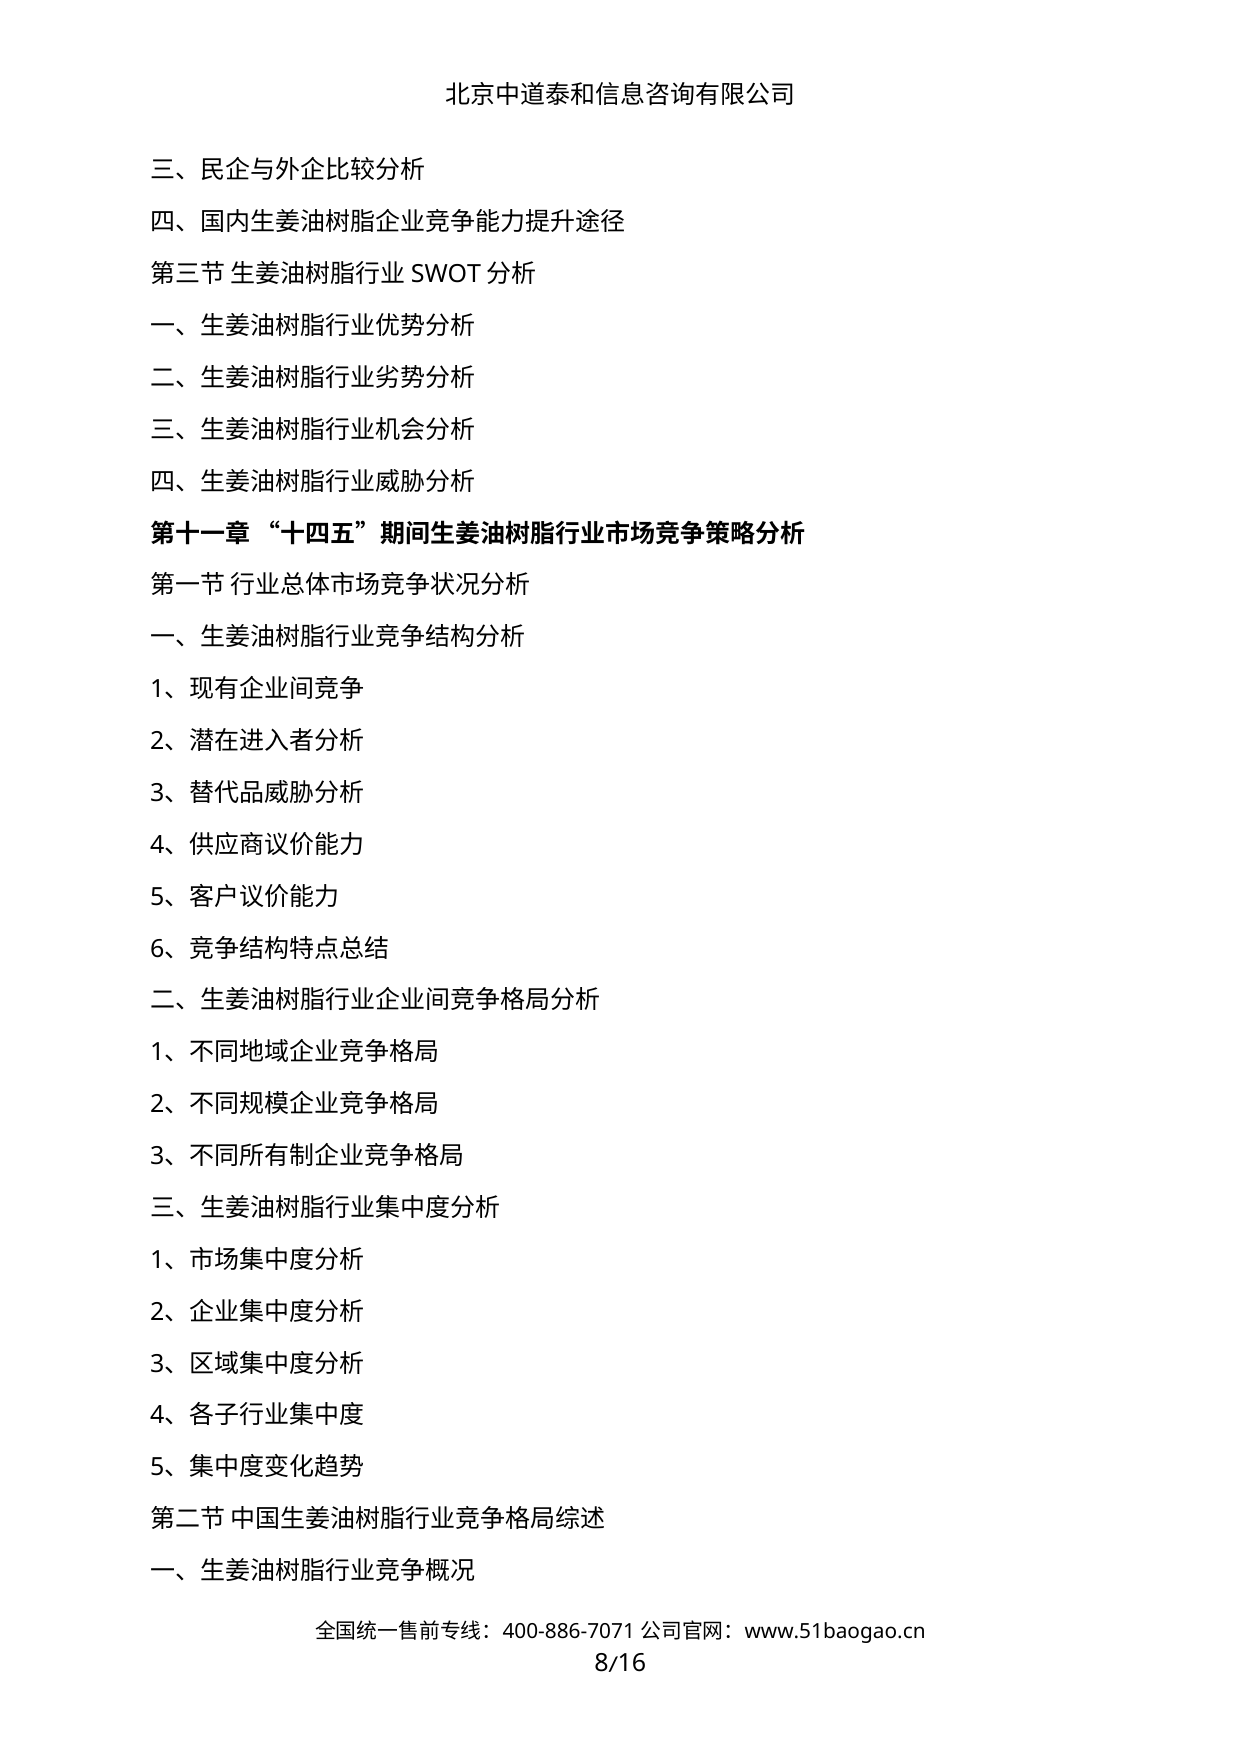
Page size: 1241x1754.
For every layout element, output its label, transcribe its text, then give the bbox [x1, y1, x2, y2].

text 四、生姜油树脂行业威胁分析 [150, 461, 1090, 497]
text 4、供应商议价能力 [150, 824, 1090, 861]
text 2、潜在进入者分析 [150, 721, 1090, 757]
text 6、竞争结构特点总结 [150, 928, 1090, 964]
text 1、现有企业间竞争 [150, 669, 1090, 705]
text 三、民企与外企比较分析 [150, 150, 1090, 186]
text 第三节 生姜油树脂行业SWOT分析 [150, 254, 1090, 290]
text 四、国内生姜油树脂企业竞争能力提升途径 [150, 202, 1090, 238]
text 二、生姜油树脂行业劣势分析 [150, 357, 1090, 394]
text 5、客户议价能力 [150, 876, 1090, 912]
text 第十一章 “十四五”期间生姜油树脂行业市场竞争策略分析 [150, 513, 1090, 549]
text 第一节 行业总体市场竞争状况分析 [150, 565, 1090, 601]
text 一、生姜油树脂行业优势分析 [150, 306, 1090, 342]
text 5、集中度变化趋势 [150, 1447, 1090, 1483]
text 一、生姜油树脂行业竞争结构分析 [150, 617, 1090, 653]
text 第二节 中国生姜油树脂行业竞争格局综述 [150, 1499, 1090, 1535]
text 一、生姜油树脂行业竞争概况 [150, 1551, 1090, 1587]
text 4、各子行业集中度 [150, 1395, 1090, 1431]
text 二、生姜油树脂行业企业间竞争格局分析 [150, 980, 1090, 1016]
text 三、生姜油树脂行业机会分析 [150, 409, 1090, 446]
text 3、替代品威胁分析 [150, 772, 1090, 809]
text 三、生姜油树脂行业集中度分析 [150, 1187, 1090, 1224]
text 2、不同规模企业竞争格局 [150, 1084, 1090, 1120]
text 1、市场集中度分析 [150, 1239, 1090, 1276]
text 1、不同地域企业竞争格局 [150, 1032, 1090, 1068]
text 3、区域集中度分析 [150, 1343, 1090, 1379]
text 3、不同所有制企业竞争格局 [150, 1136, 1090, 1172]
text 2、企业集中度分析 [150, 1291, 1090, 1327]
